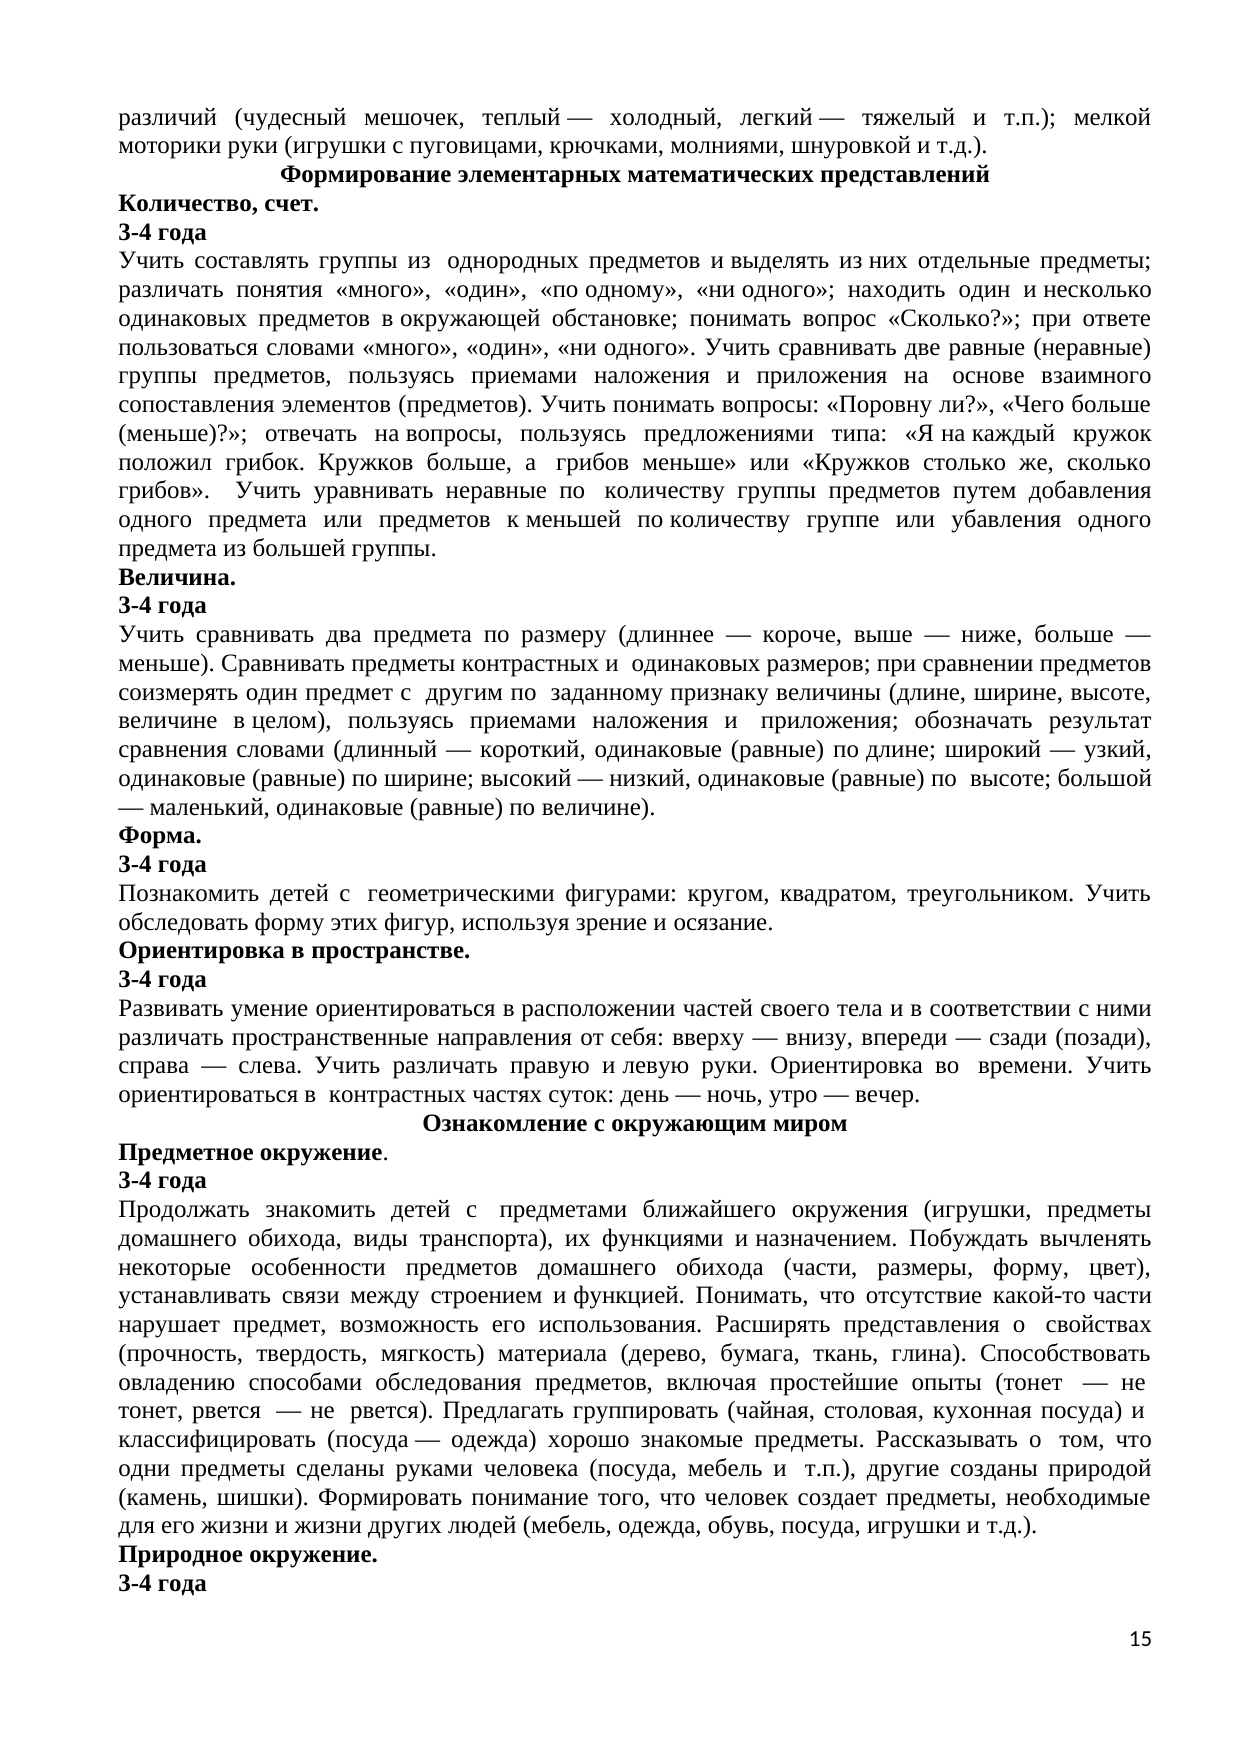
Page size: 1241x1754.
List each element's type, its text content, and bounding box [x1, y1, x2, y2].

text Учить сравнивать два предмета по размеру (длиннее — короче, выше — ниже, больше — меньше). Сравнивать предметы контрастных и одинаковых размеров; при сравнении предметов соизмерять один предмет с другим по заданному признаку величины (длине, ширине, высоте, величине в целом), пользуясь приемами наложения и приложения; обозначать результат сравнения словами (длинный — короткий, одинаковые (равные) по длине; широкий — узкий, одинаковые (равные) по ширине; высокий — низкий, одинаковые (равные) по высоте; большой — маленький, одинаковые (равные) по величине). [118, 619, 1152, 821]
text 3-4 года [118, 1166, 1152, 1194]
text Формирование элементарных математических представлений [118, 159, 1152, 188]
text 3-4 года [118, 964, 1152, 993]
text Величина. [118, 562, 1152, 591]
text Ознакомление с окружающим миром [118, 1108, 1152, 1137]
text Форма. [118, 821, 1152, 849]
text Предметное окружение. [118, 1137, 1152, 1166]
text Количество, счет. [118, 188, 1152, 217]
text 3-4 года [118, 217, 1152, 246]
text Развивать умение ориентироваться в расположении частей своего тела и в соответствии с ними различать пространственные направления от себя: вверху — внизу, впереди — сзади (позади), справа — слева. Учить различать правую и левую руки. Ориентировка во времени. Учить ориентироваться в контрастных частях суток: день — ночь, утро — вечер. [118, 993, 1152, 1108]
text Продолжать знакомить детей с предметами ближайшего окружения (игрушки, предметы домашнего обихода, виды транспорта), их функциями и назначением. Побуждать вычленять некоторые особенности предметов домашнего обихода (части, размеры, форму, цвет), устанавливать связи между строением и функцией. Понимать, что отсутствие какой-то части нарушает предмет, возможность его использования. Расширять представления о свойствах (прочность, твердость, мягкость) материала (дерево, бумага, ткань, глина). Способствовать овладению способами обследования предметов, включая простейшие опыты (тонет — не тонет, рвется — не рвется). Предлагать группировать (чайная, столовая, кухонная посуда) и классифицировать (посуда — одежда) хорошо знакомые предметы. Рассказывать о том, что одни предметы сделаны руками человека (посуда, мебель и т.п.), другие созданы природой (камень, шишки). Формировать понимание того, что человек создает предметы, необходимые для его жизни и жизни других людей (мебель, одежда, обувь, посуда, игрушки и т.д.). [118, 1194, 1152, 1539]
text 3-4 года [118, 1568, 1152, 1597]
text Познакомить детей с геометрическими фигурами: кругом, квадратом, треугольником. Учить обследовать форму этих фигур, используя зрение и осязание. [118, 878, 1152, 936]
text Учить составлять группы из однородных предметов и выделять из них отдельные предметы; различать понятия «много», «один», «по одному», «ни одного»; находить один и несколько одинаковых предметов в окружающей обстановке; понимать вопрос «Сколько?»; при ответе пользоваться словами «много», «один», «ни одного». Учить сравнивать две равные (неравные) группы предметов, пользуясь приемами наложения и приложения на основе взаимного сопоставления элементов (предметов). Учить понимать вопросы: «Поровну ли?», «Чего больше (меньше)?»; отвечать на вопросы, пользуясь предложениями типа: «Я на каждый кружок положил грибок. Кружков больше, а грибов меньше» или «Кружков столько же, сколько грибов». Учить уравнивать неравные по количеству группы предметов путем добавления одного предмета или предметов к меньшей по количеству группе или убавления одного предмета из большей группы. [118, 246, 1152, 562]
text 3-4 года [118, 591, 1152, 619]
text Ориентировка в пространстве. [118, 936, 1152, 964]
text 3-4 года [118, 849, 1152, 878]
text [118, 102, 1152, 159]
text Природное окружение. [118, 1539, 1152, 1568]
